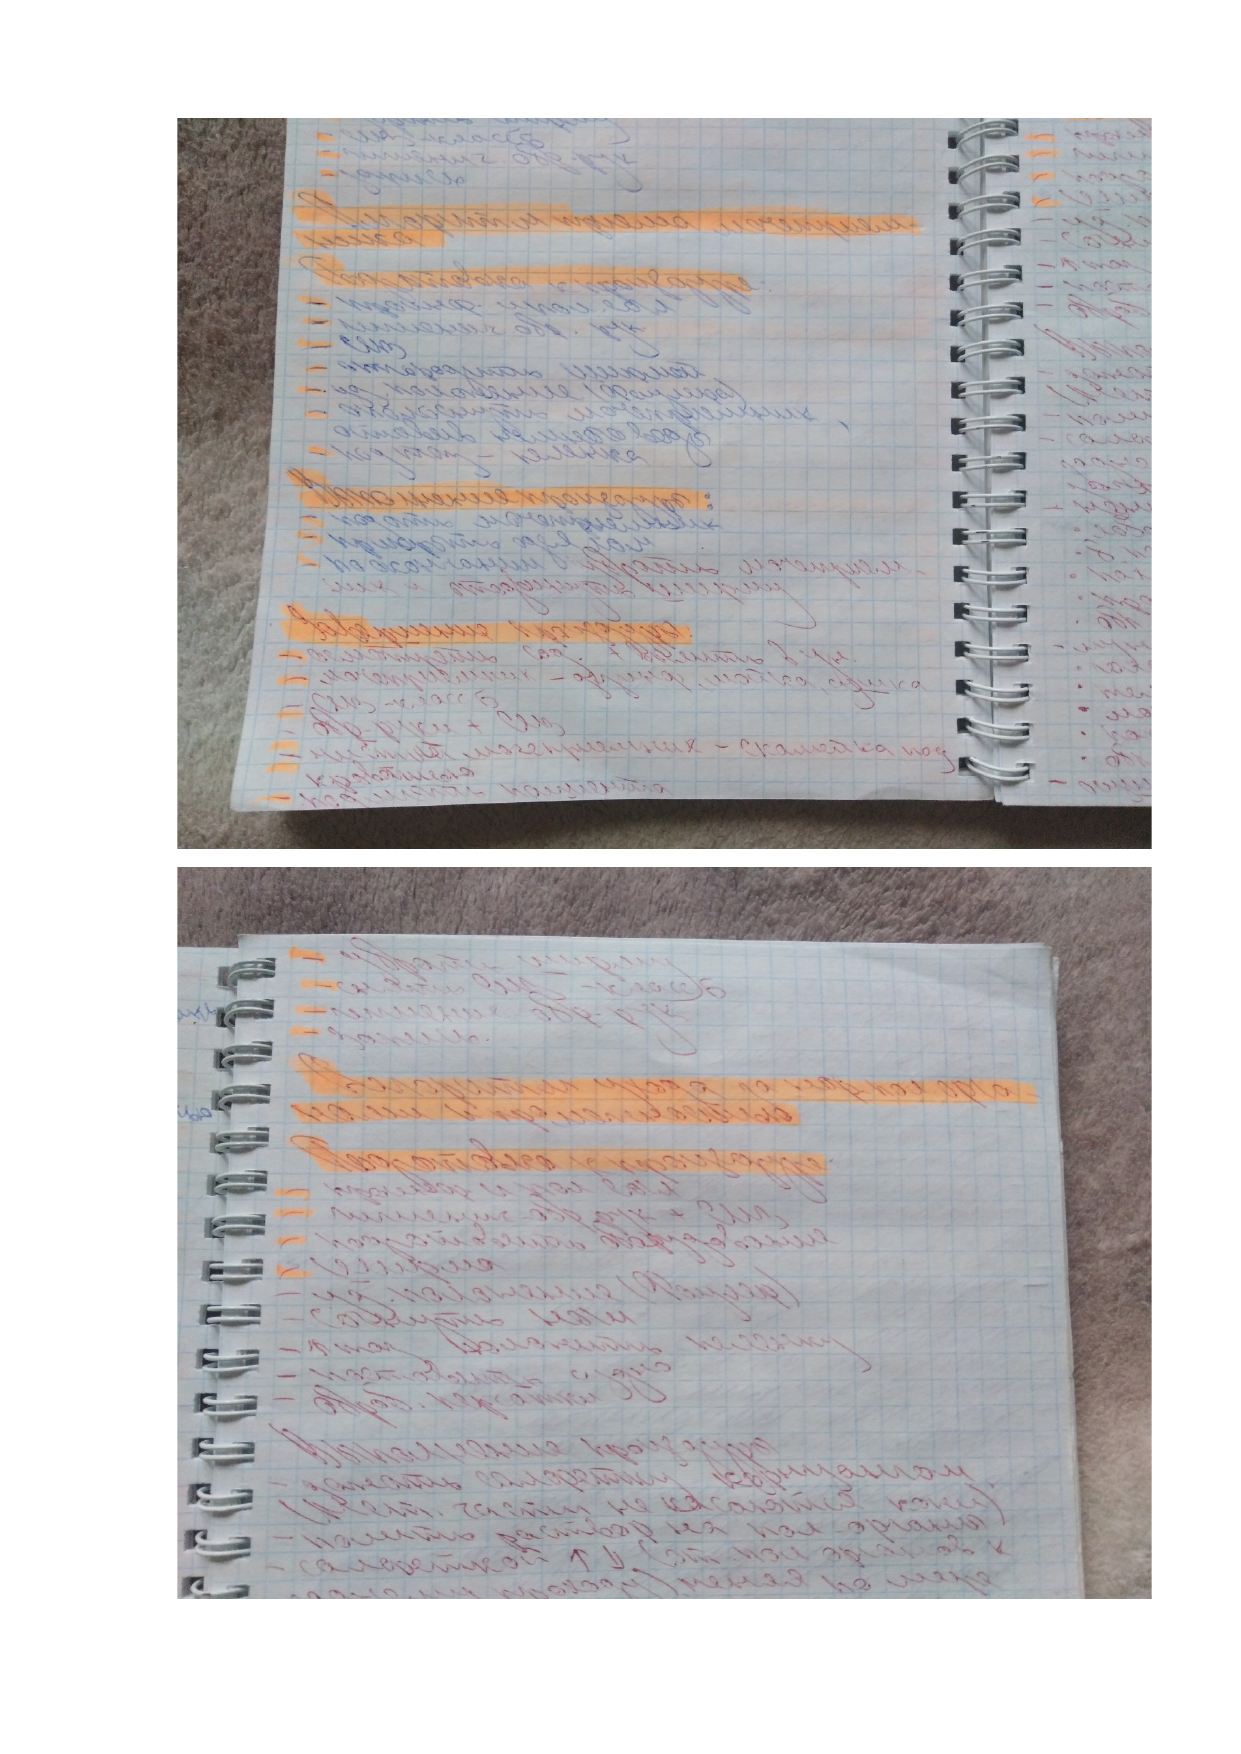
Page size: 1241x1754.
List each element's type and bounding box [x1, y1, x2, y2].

picture [177, 118, 1152, 849]
picture [177, 867, 1152, 1599]
